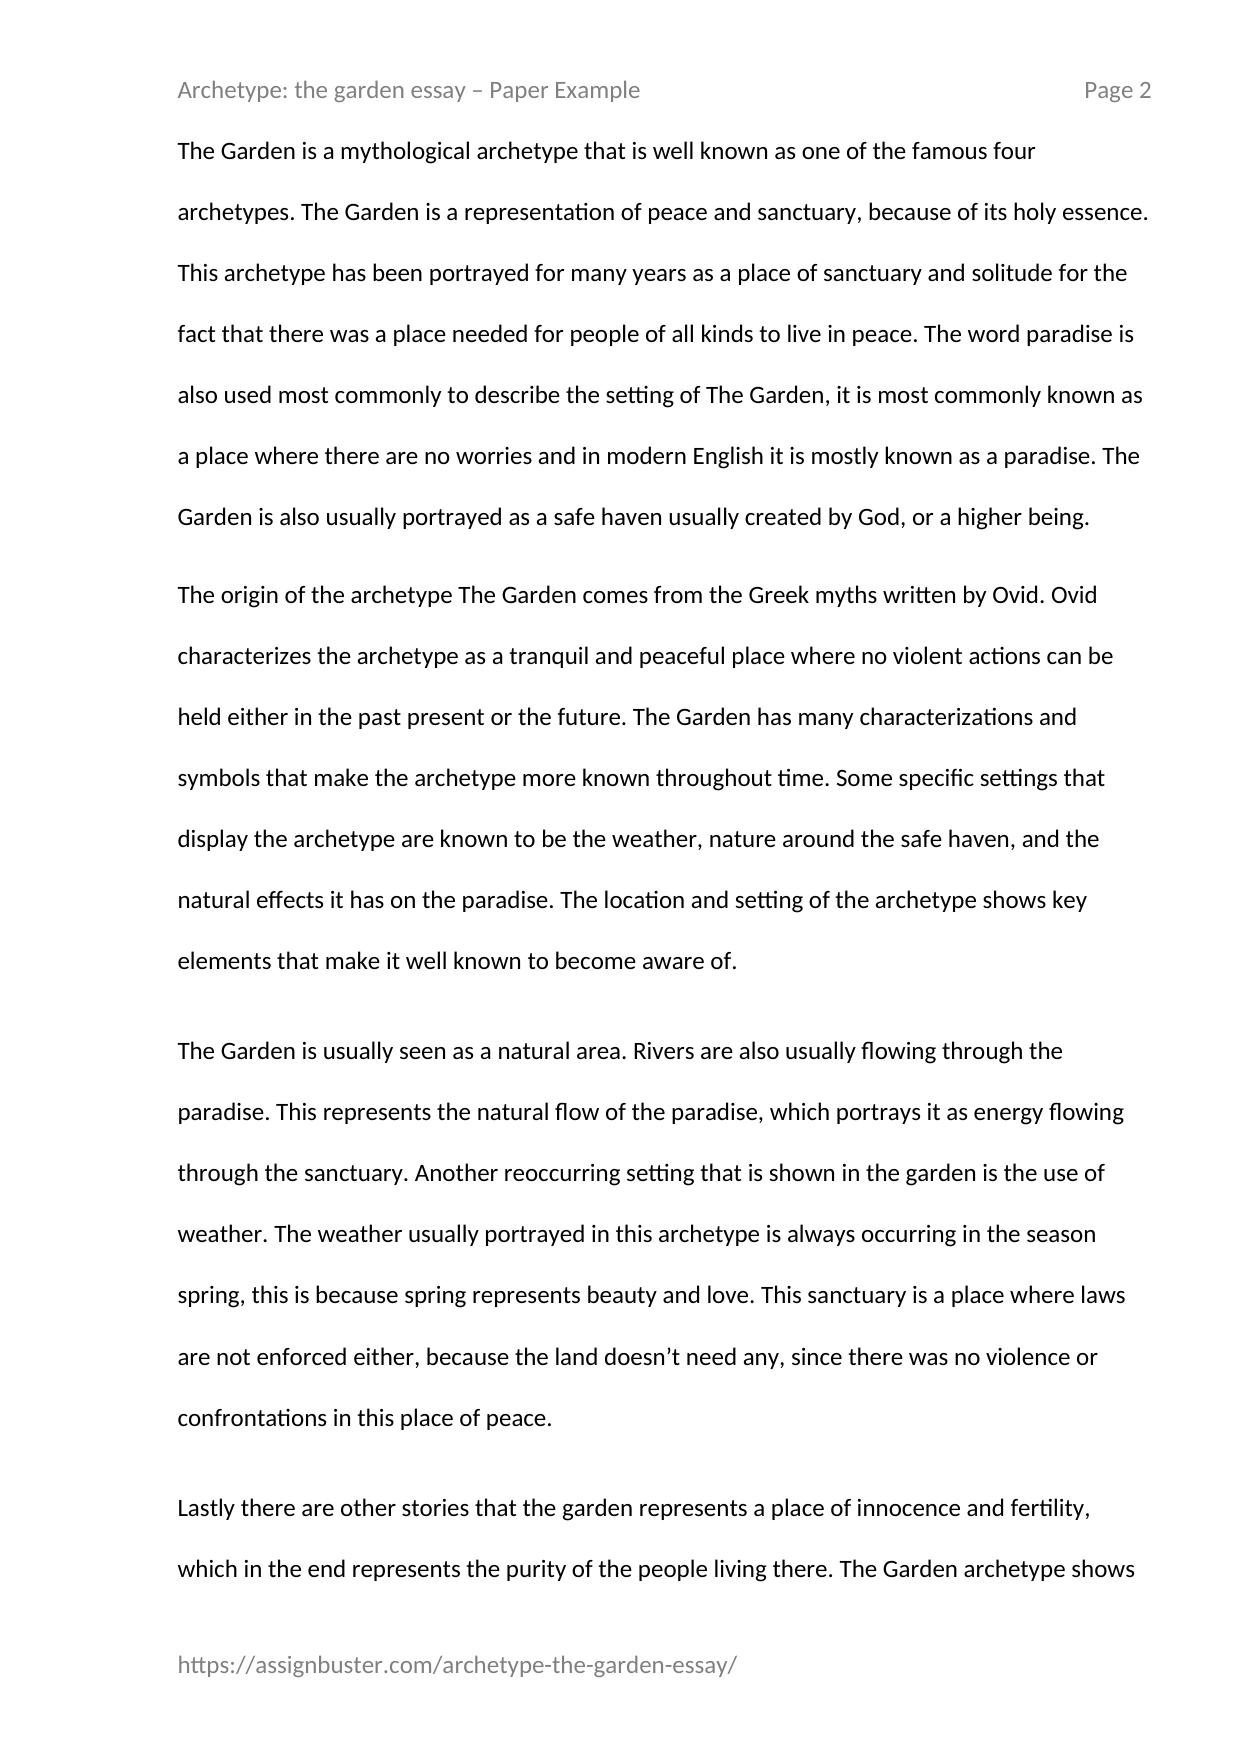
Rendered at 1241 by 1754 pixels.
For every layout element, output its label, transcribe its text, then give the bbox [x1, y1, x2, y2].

text The Garden is a mythological archetype that is well known as one of the famous four archetypes. The Garden is a representation of peace and sanctuary, because of its holy essence. This archetype has been portrayed for many years as a place of sanctuary and solitude for the fact that there was a place needed for people of all kinds to live in peace. The word paradise is also used most commonly to describe the setting of The Garden, it is most commonly known as a place where there are no worries and in modern English it is mostly known as a paradise. The Garden is also usually portrayed as a safe haven usually created by God, or a higher being. [177, 135, 1152, 532]
text The origin of the archetype The Garden comes from the Greek myths written by Ovid. Ovid characterizes the archetype as a tranquil and peaceful place where no violent actions can be held either in the past present or the future. The Garden has many characterizations and symbols that make the archetype more known throughout time. Some specific settings that display the archetype are known to be the weather, nature around the safe haven, and the natural effects it has on the paradise. The location and setting of the archetype shows key elements that make it well known to become aware of. [177, 579, 1152, 976]
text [177, 1492, 1152, 1584]
text The Garden is usually seen as a natural area. Rivers are also usually flowing through the paradise. This represents the natural flow of the paradise, which portrays it as energy flowing through the sanctuary. Another reoccurring setting that is shown in the garden is the use of weather. The weather usually portrayed in this archetype is always occurring in the season spring, this is because spring represents beauty and love. This sanctuary is a place where laws are not enforced either, because the land doesn’t need any, since there was no violence or confrontations in this place of peace. [177, 1036, 1152, 1432]
